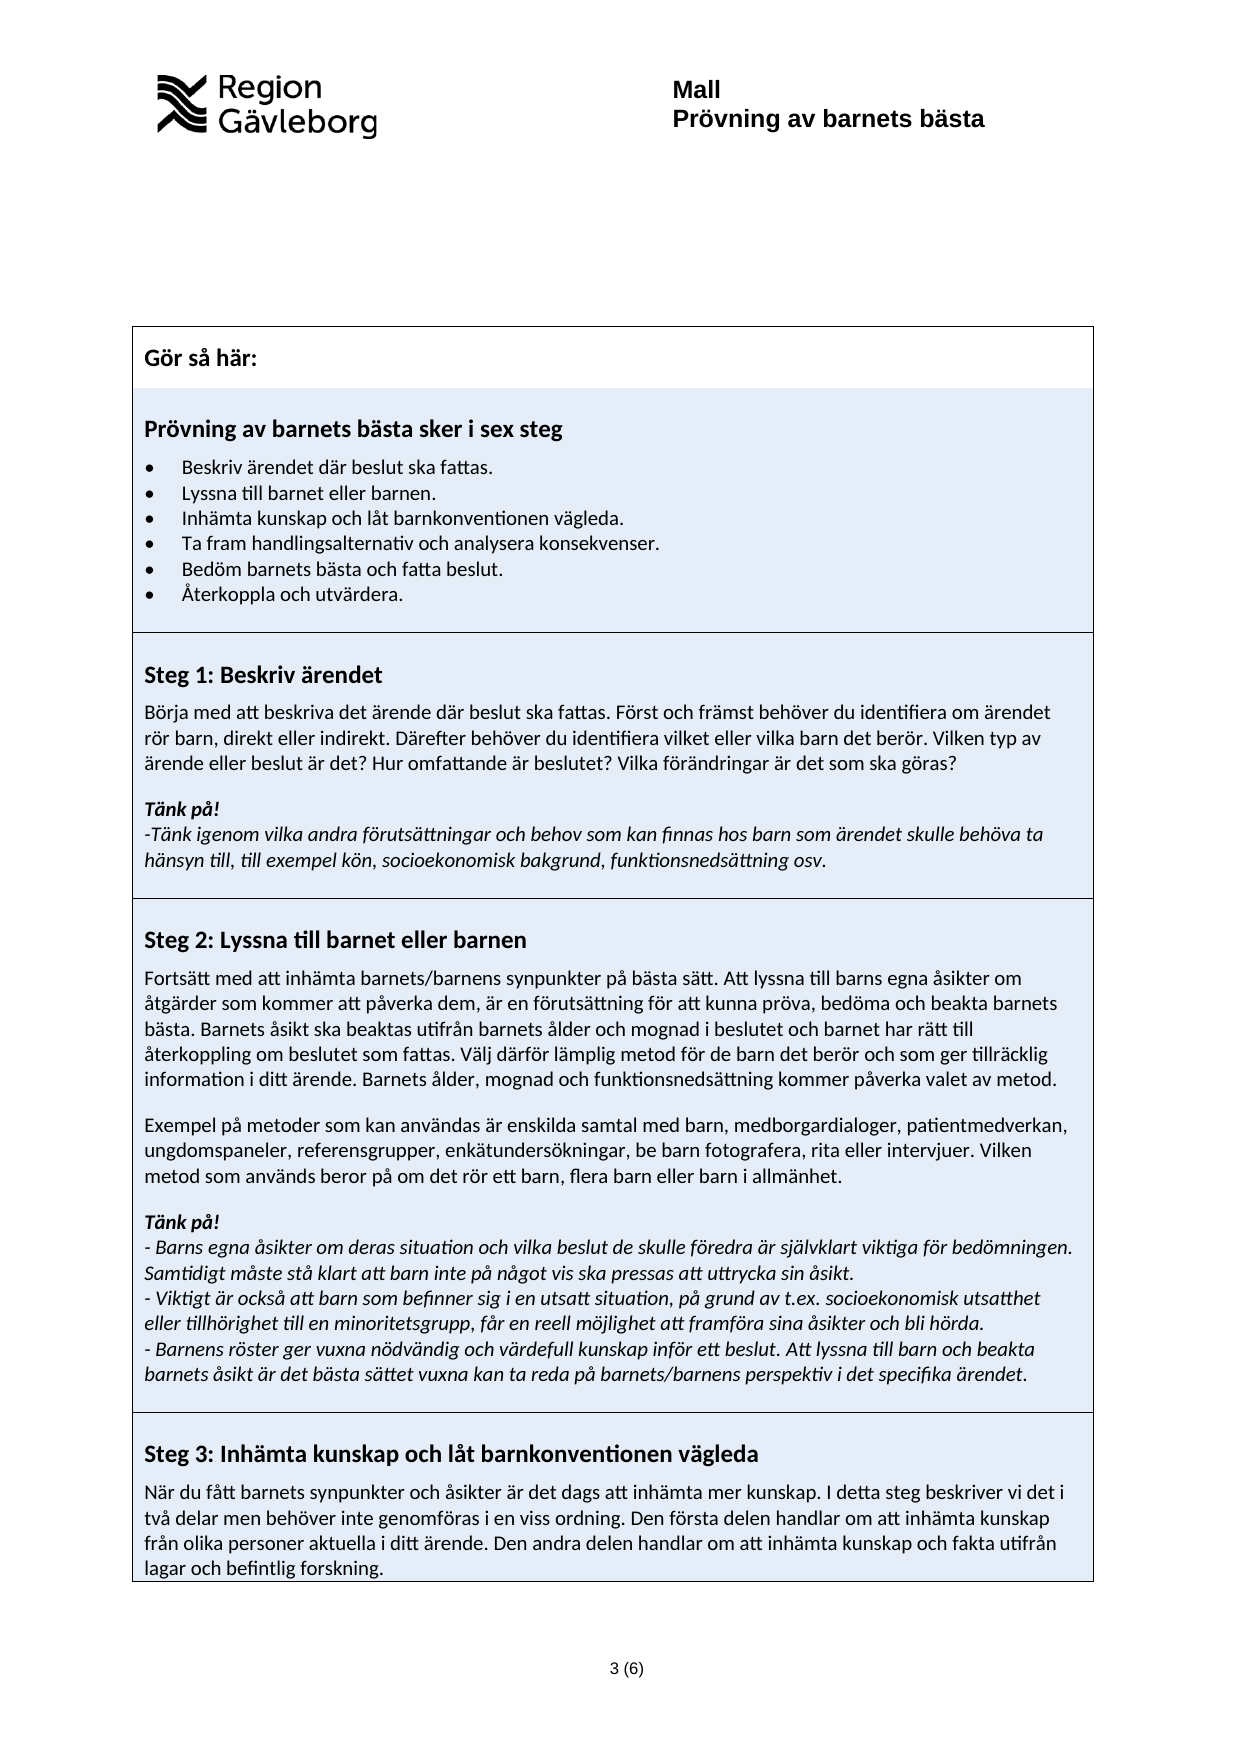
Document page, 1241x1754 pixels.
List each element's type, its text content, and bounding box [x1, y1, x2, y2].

table_cell Steg 1: Beskriv ärendet Börja med att beskriva det ärende där beslut ska fattas. Först och främst behöver du identifiera om ärendet rör barn, direkt eller indirekt. Därefter behöver du identifiera vilket eller vilka barn det berör. Vilken typ av ärende eller beslut är det? Hur omfattande är beslutet? Vilka förändringar är det som ska göras? Tänk på! -Tänk igenom vilka andra förutsättningar och behov som kan finnas hos barn som ärendet skulle behöva ta hänsyn till, till exempel kön, socioekonomisk bakgrund, funktionsnedsättning osv. [133, 633, 1093, 898]
table_cell Steg 2: Lyssna till barnet eller barnen Fortsätt med att inhämta barnets/barnens synpunkter på bästa sätt. Att lyssna till barns egna åsikter om åtgärder som kommer att påverka dem, är en förutsättning för att kunna pröva, bedöma och beakta barnets bästa. Barnets åsikt ska beaktas utifrån barnets ålder och mognad i beslutet och barnet har rätt till återkoppling om beslutet som fattas. Välj därför lämplig metod för de barn det berör och som ger tillräcklig information i ditt ärende. Barnets ålder, mognad och funktionsnedsättning kommer påverka valet av metod. Exempel på metoder som kan användas är enskilda samtal med barn, medborgardialoger, patientmedverkan, ungdomspaneler, referensgrupper, enkätundersökningar, be barn fotografera, rita eller intervjuer. Vilken metod som används beror på om det rör ett barn, flera barn eller barn i allmänhet. Tänk på! - Barns egna åsikter om deras situation och vilka beslut de skulle föredra är självklart viktiga för bedömningen. Samtidigt måste stå klart att barn inte på något vis ska pressas att uttrycka sin åsikt. - Viktigt är också att barn som befinner sig i en utsatt situation, på grund av t.ex. socioekonomisk utsatthet eller tillhörighet till en minoritetsgrupp, får en reell möjlighet att framföra sina åsikter och bli hörda. - Barnens röster ger vuxna nödvändig och värdefull kunskap inför ett beslut. Att lyssna till barn och beakta barnets åsikt är det bästa sättet vuxna kan ta reda på barnets/barnens perspektiv i det specifika ärendet. [133, 899, 1093, 1412]
table_header Gör så här: [133, 327, 1093, 388]
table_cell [133, 1413, 1093, 1581]
table_cell Prövning av barnets bästa sker i sex steg Beskriv ärendet där beslut ska fattas. Lyssna till barnet eller barnen. Inhämta kunskap och låt barnkonventionen vägleda. Ta fram handlingsalternativ och analysera konsekvenser. Bedöm barnets bästa och fatta beslut. Återkoppla och utvärdera. [133, 388, 1093, 632]
picture [157, 75, 377, 139]
